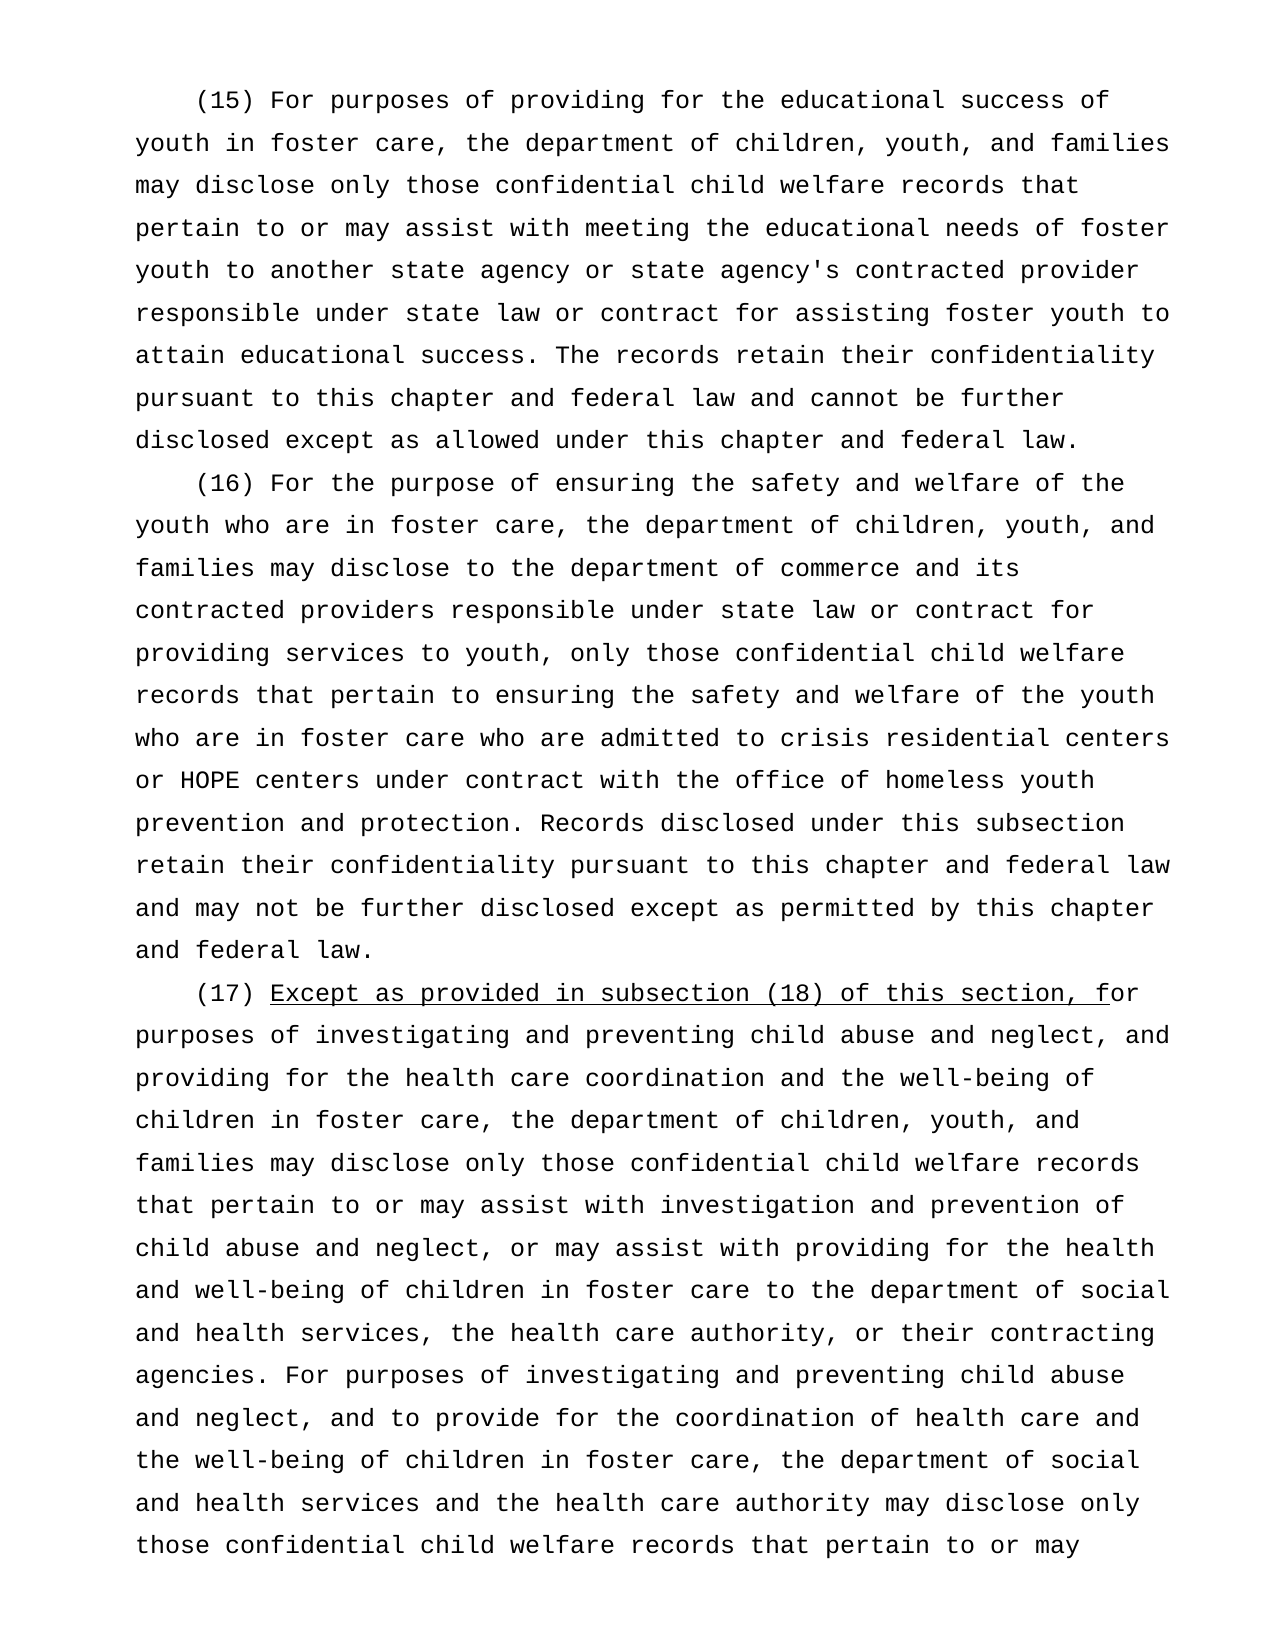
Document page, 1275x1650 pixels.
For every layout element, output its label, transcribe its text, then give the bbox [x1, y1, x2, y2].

text (15) For purposes of providing for the educational success of youth in foster care, the department of children, youth, and families may disclose only those confidential child welfare records that pertain to or may assist with meeting the educational needs of foster youth to another state agency or state agency's contracted provider responsible under state law or contract for assisting foster youth to attain educational success. The records retain their confidentiality pursuant to this chapter and federal law and cannot be further disclosed except as allowed under this chapter and federal law. [135, 75, 1170, 457]
text (16) For the purpose of ensuring the safety and welfare of the youth who are in foster care, the department of children, youth, and families may disclose to the department of commerce and its contracted providers responsible under state law or contract for providing services to youth, only those confidential child welfare records that pertain to ensuring the safety and welfare of the youth who are in foster care who are admitted to crisis residential centers or HOPE centers under contract with the office of homeless youth prevention and protection. Records disclosed under this subsection retain their confidentiality pursuant to this chapter and federal law and may not be further disclosed except as permitted by this chapter and federal law. [135, 457, 1170, 967]
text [135, 967, 1170, 1562]
